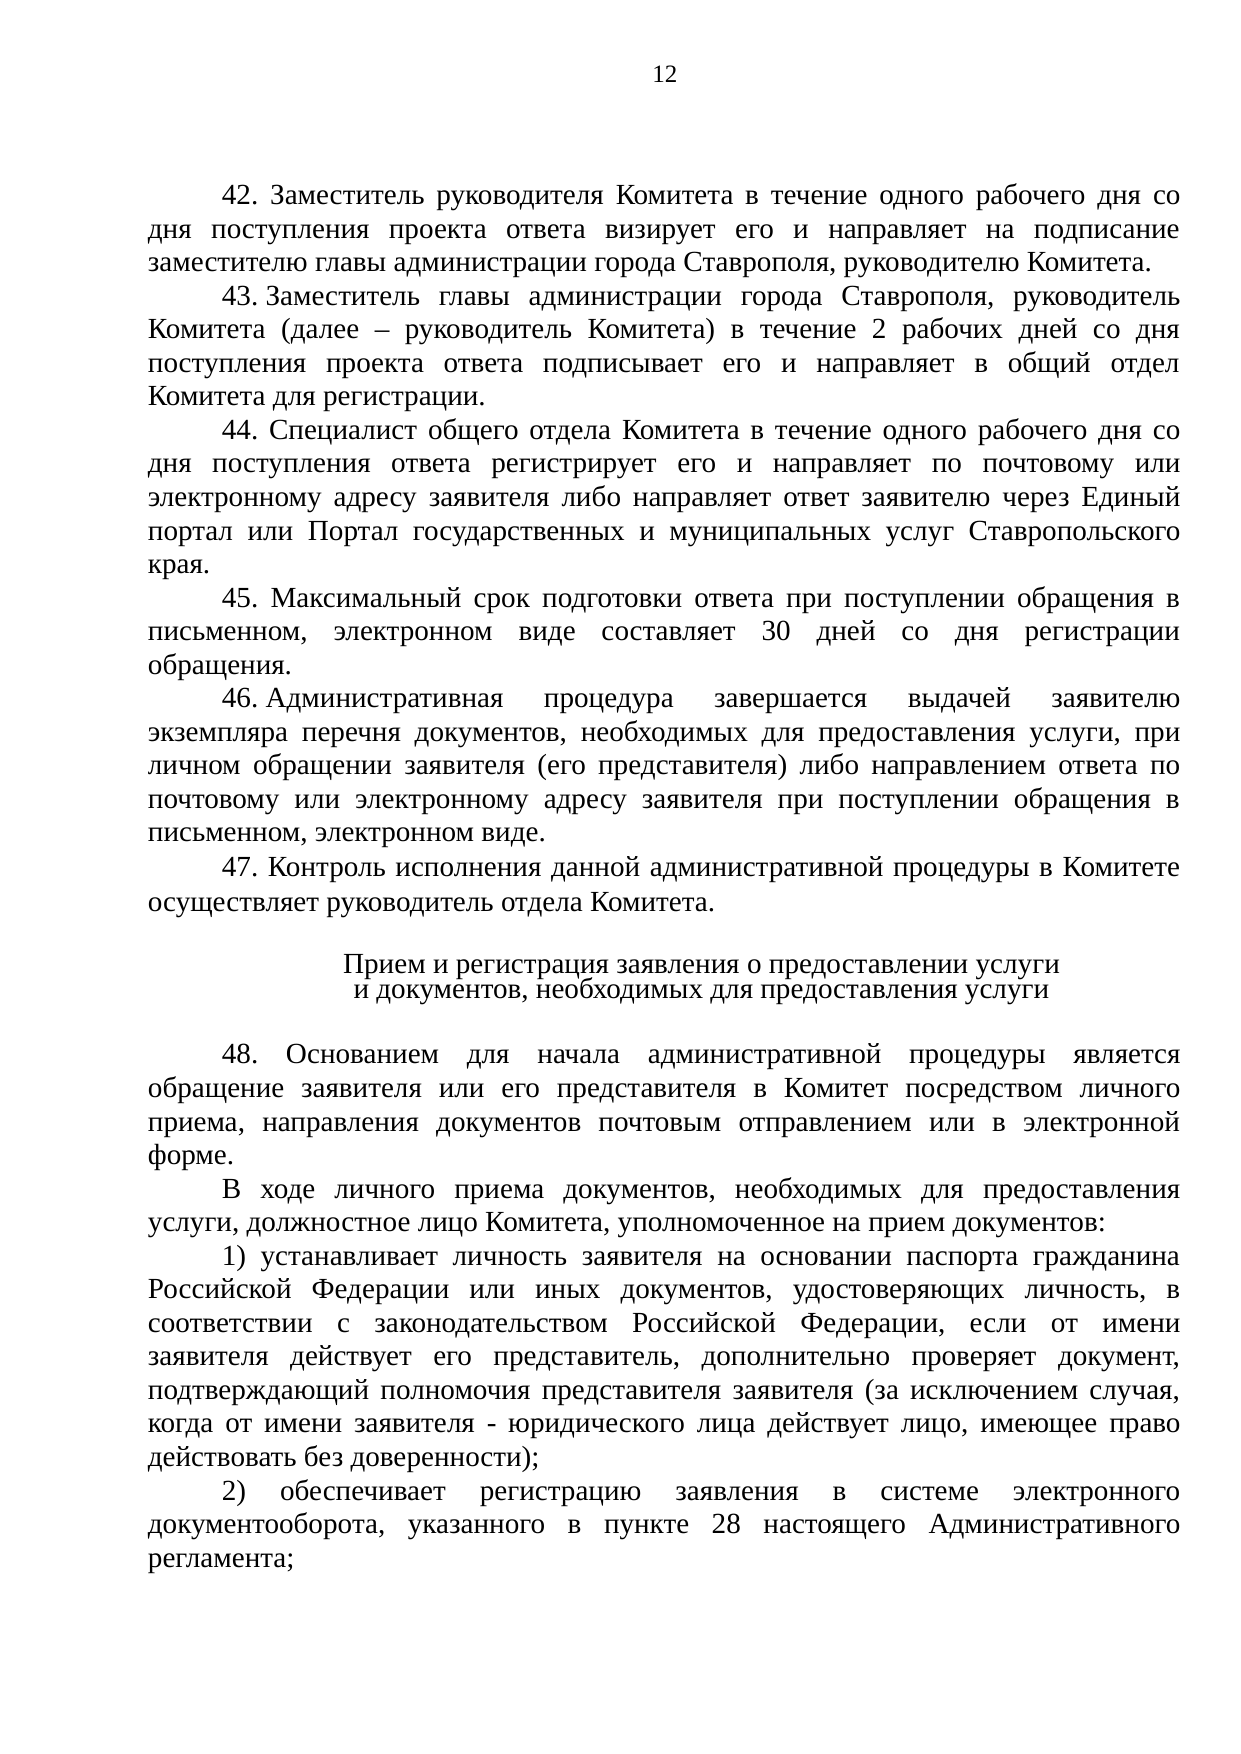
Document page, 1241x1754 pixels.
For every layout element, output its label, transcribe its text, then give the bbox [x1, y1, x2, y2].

text 42. Заместитель руководителя Комитета в течение одного рабочего дня со дня поступления проекта ответа визирует его и направляет на подписание заместителю главы администрации города Ставрополя, руководителю Комитета. [148, 177, 1181, 278]
text 47. Контроль исполнения данной административной процедуры в Комитете осуществляет руководитель отдела Комитета. [148, 848, 1181, 918]
text Прием и регистрация заявления о предоставлении услуги [148, 953, 1181, 978]
text 48. Основанием для начала административной процедуры является обращение заявителя или его представителя в Комитет посредством личного приема, направления документов почтовым отправлением или в электронной форме. [148, 1037, 1181, 1171]
text 45. Максимальный срок подготовки ответа при поступлении обращения в письменном, электронном виде составляет 30 дней со дня регистрации обращения. [148, 580, 1181, 680]
text и документов, необходимых для предоставления услуги [148, 978, 1181, 1003]
text В ходе личного приема документов, необходимых для предоставления услуги, должностное лицо Комитета, уполномоченное на прием документов: [148, 1171, 1181, 1238]
text 44. Специалист общего отдела Комитета в течение одного рабочего дня со дня поступления ответа регистрирует его и направляет по почтовому или электронному адресу заявителя либо направляет ответ заявителю через Единый портал или Портал государственных и муниципальных услуг Ставропольского края. [148, 412, 1181, 580]
text 1) устанавливает личность заявителя на основании паспорта гражданина Российской Федерации или иных документов, удостоверяющих личность, в соответствии с законодательством Российской Федерации, если от имени заявителя действует его представитель, дополнительно проверяет документ, подтверждающий полномочия представителя заявителя (за исключением случая, когда от имени заявителя - юридического лица действует лицо, имеющее право действовать без доверенности); [148, 1238, 1181, 1473]
text 2) обеспечивает регистрацию заявления в системе электронного документооборота, указанного в пункте 28 настоящего Административного регламента; [148, 1473, 1181, 1573]
text 43. Заместитель главы администрации города Ставрополя, руководитель Комитета (далее – руководитель Комитета) в течение 2 рабочих дней со дня поступления проекта ответа подписывает его и направляет в общий отдел Комитета для регистрации. [148, 278, 1181, 412]
text 46. Административная процедура завершается выдачей заявителю экземпляра перечня документов, необходимых для предоставления услуги, при личном обращении заявителя (его представителя) либо направлением ответа по почтовому или электронному адресу заявителя при поступлении обращения в письменном, электронном виде. [148, 680, 1181, 848]
